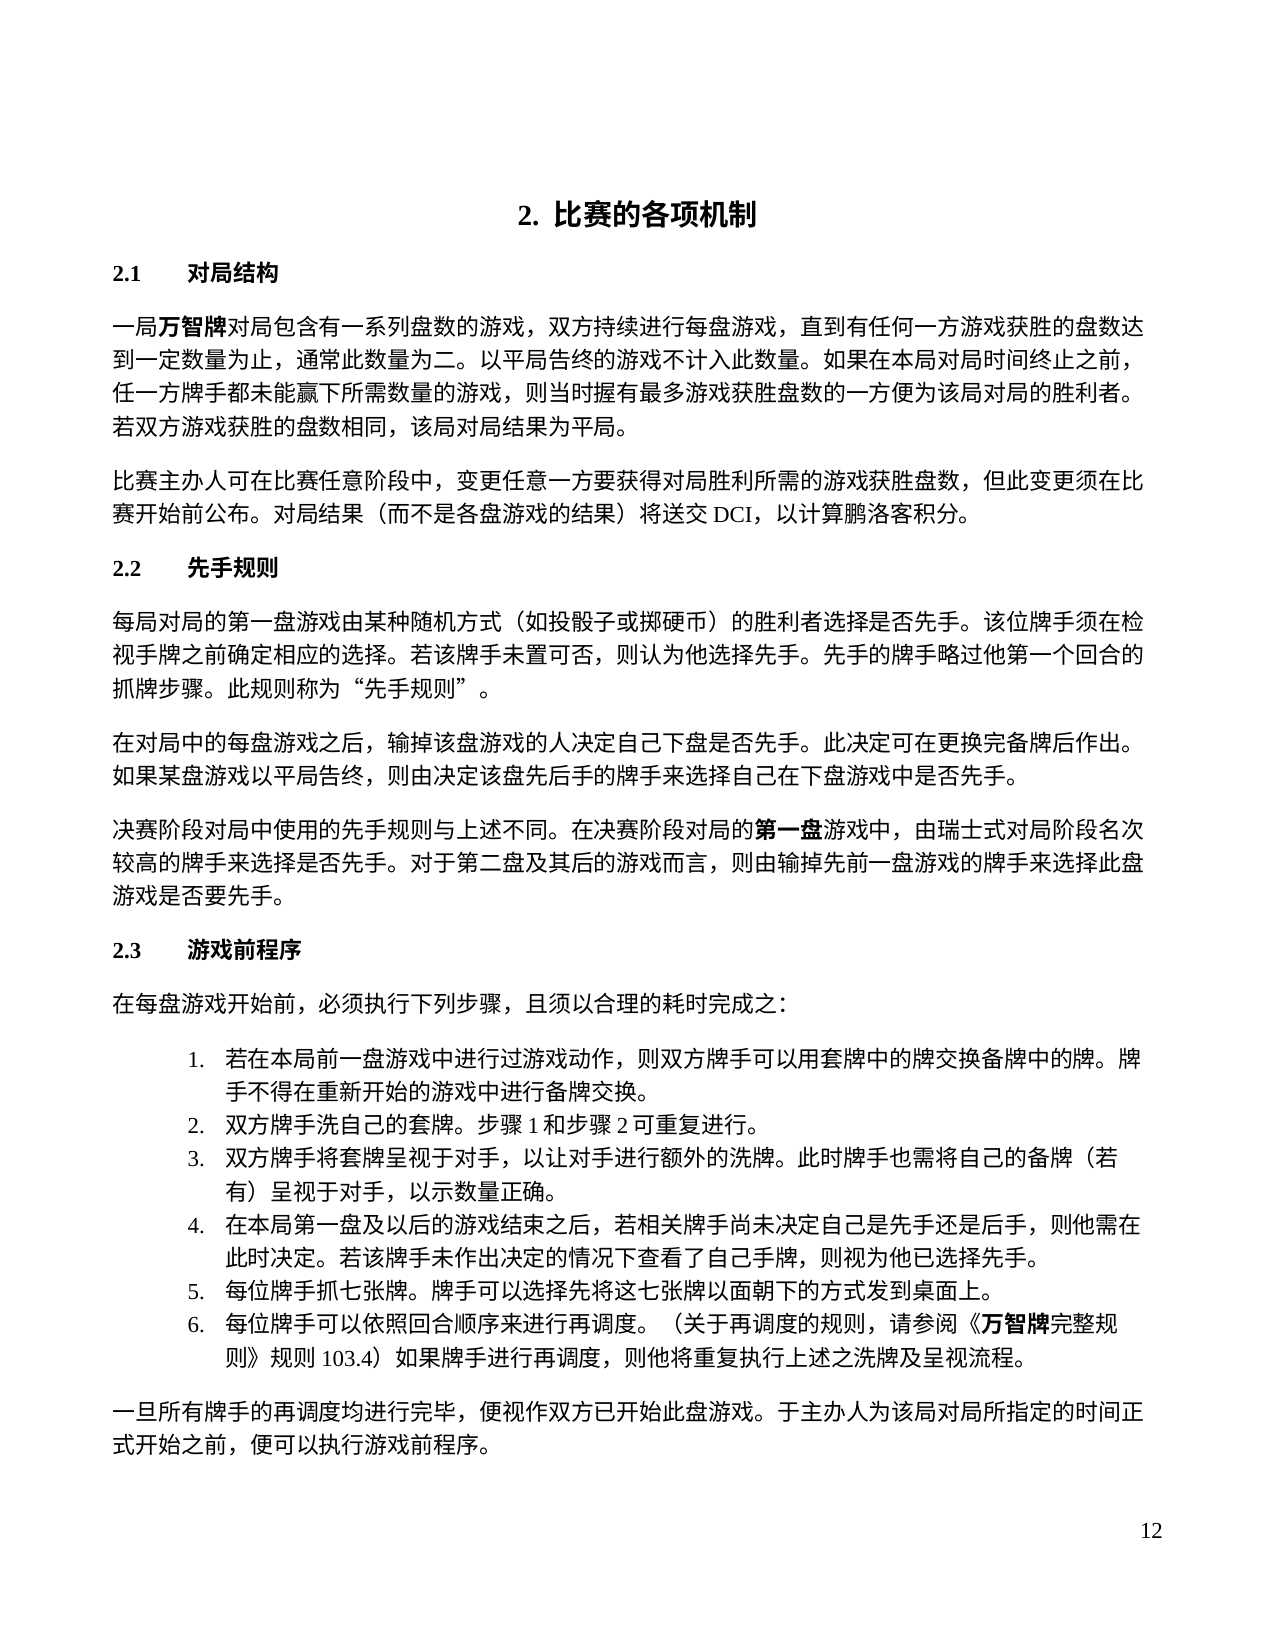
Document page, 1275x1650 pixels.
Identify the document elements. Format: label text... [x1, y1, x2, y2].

list 双方牌手洗自己的套牌。步骤1和步骤2可重复进行。 [187, 1107, 1162, 1140]
text 比赛主办人可在比赛任意阶段中，变更任意一方要获得对局胜利所需的游戏获胜盘数，但此变更须在比赛开始前公布。对局结果（而不是各盘游戏的结果）将送交DCI，以计算鹏洛客积分。 [112, 463, 1162, 529]
text 一旦所有牌手的再调度均进行完毕，便视作双方已开始此盘游戏。于主办人为该局对局所指定的时间正式开始之前，便可以执行游戏前程序。 [112, 1393, 1162, 1460]
list 在本局第一盘及以后的游戏结束之后，若相关牌手尚未决定自己是先手还是后手，则他需在此时决定。若该牌手未作出决定的情况下查看了自己手牌，则视为他已选择先手。 [187, 1207, 1162, 1273]
text 一局万智牌对局包含有一系列盘数的游戏，双方持续进行每盘游戏，直到有任何一方游戏获胜的盘数达到一定数量为止，通常此数量为二。以平局告终的游戏不计入此数量。如果在本局对局时间终止之前，任一方牌手都未能赢下所需数量的游戏，则当时握有最多游戏获胜盘数的一方便为该局对局的胜利者。若双方游戏获胜的盘数相同，该局对局结果为平局。 [112, 309, 1162, 442]
list 每位牌手抓七张牌。牌手可以选择先将这七张牌以面朝下的方式发到桌面上。 [187, 1273, 1162, 1306]
text 每局对局的第一盘游戏由某种随机方式（如投骰子或掷硬币）的胜利者选择是否先手。该位牌手须在检视手牌之前确定相应的选择。若该牌手未置可否，则认为他选择先手。先手的牌手略过他第一个回合的抓牌步骤。此规则称为“先手规则”。 [112, 604, 1162, 704]
text 决赛阶段对局中使用的先手规则与上述不同。在决赛阶段对局的第一盘游戏中，由瑞士式对局阶段名次较高的牌手来选择是否先手。对于第二盘及其后的游戏而言，则由输掉先前一盘游戏的牌手来选择此盘游戏是否要先手。 [112, 812, 1162, 911]
text 在对局中的每盘游戏之后，输掉该盘游戏的人决定自己下盘是否先手。此决定可在更换完备牌后作出。如果某盘游戏以平局告终，则由决定该盘先后手的牌手来选择自己在下盘游戏中是否先手。 [112, 724, 1162, 791]
list 双方牌手将套牌呈视于对手，以让对手进行额外的洗牌。此时牌手也需将自己的备牌（若有）呈视于对手，以示数量正确。 [187, 1140, 1162, 1207]
subtitle 2. 比赛的各项机制 [112, 192, 1162, 234]
subtitle 2.3 游戏前程序 [112, 932, 1162, 966]
list 若在本局前一盘游戏中进行过游戏动作，则双方牌手可以用套牌中的牌交换备牌中的牌。牌手不得在重新开始的游戏中进行备牌交换。 [187, 1040, 1162, 1107]
subtitle 2.2 先手规则 [112, 550, 1162, 583]
list 每位牌手可以依照回合顺序来进行再调度。（关于再调度的规则，请参阅《万智牌完整规则》规则103.4）如果牌手进行再调度，则他将重复执行上述之洗牌及呈视流程。 [187, 1306, 1162, 1373]
text 在每盘游戏开始前，必须执行下列步骤，且须以合理的耗时完成之： [112, 986, 1162, 1019]
subtitle 2.1 对局结构 [112, 255, 1162, 288]
